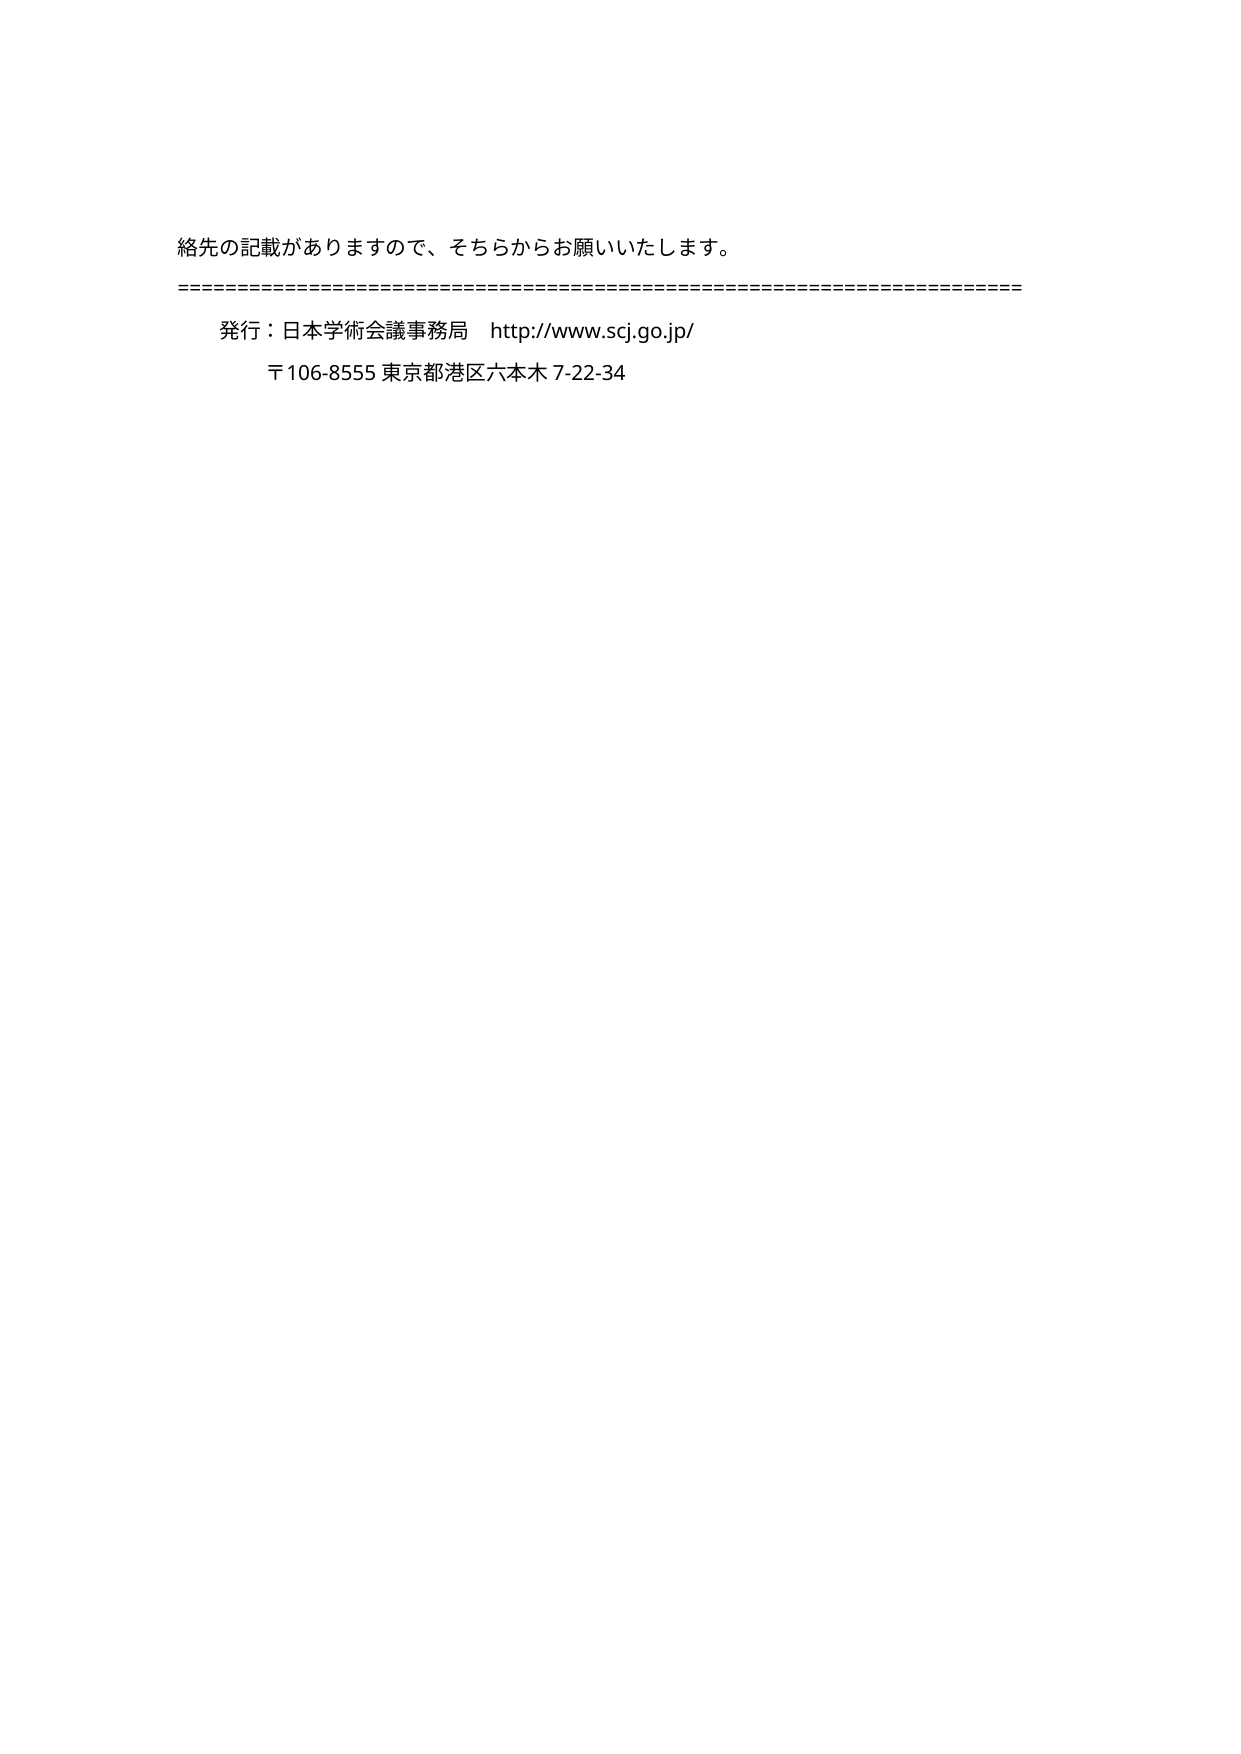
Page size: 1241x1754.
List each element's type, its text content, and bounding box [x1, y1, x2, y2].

text 〒106-8555 東京都港区六本木7-22-34 [177, 350, 1063, 392]
text 発行：日本学術会議事務局 http://www.scj.go.jp/ [177, 308, 1063, 350]
text ======================================================================= [177, 267, 1063, 308]
text 絡先の記載がありますので、そちらからお願いいたします。 [177, 225, 1063, 267]
